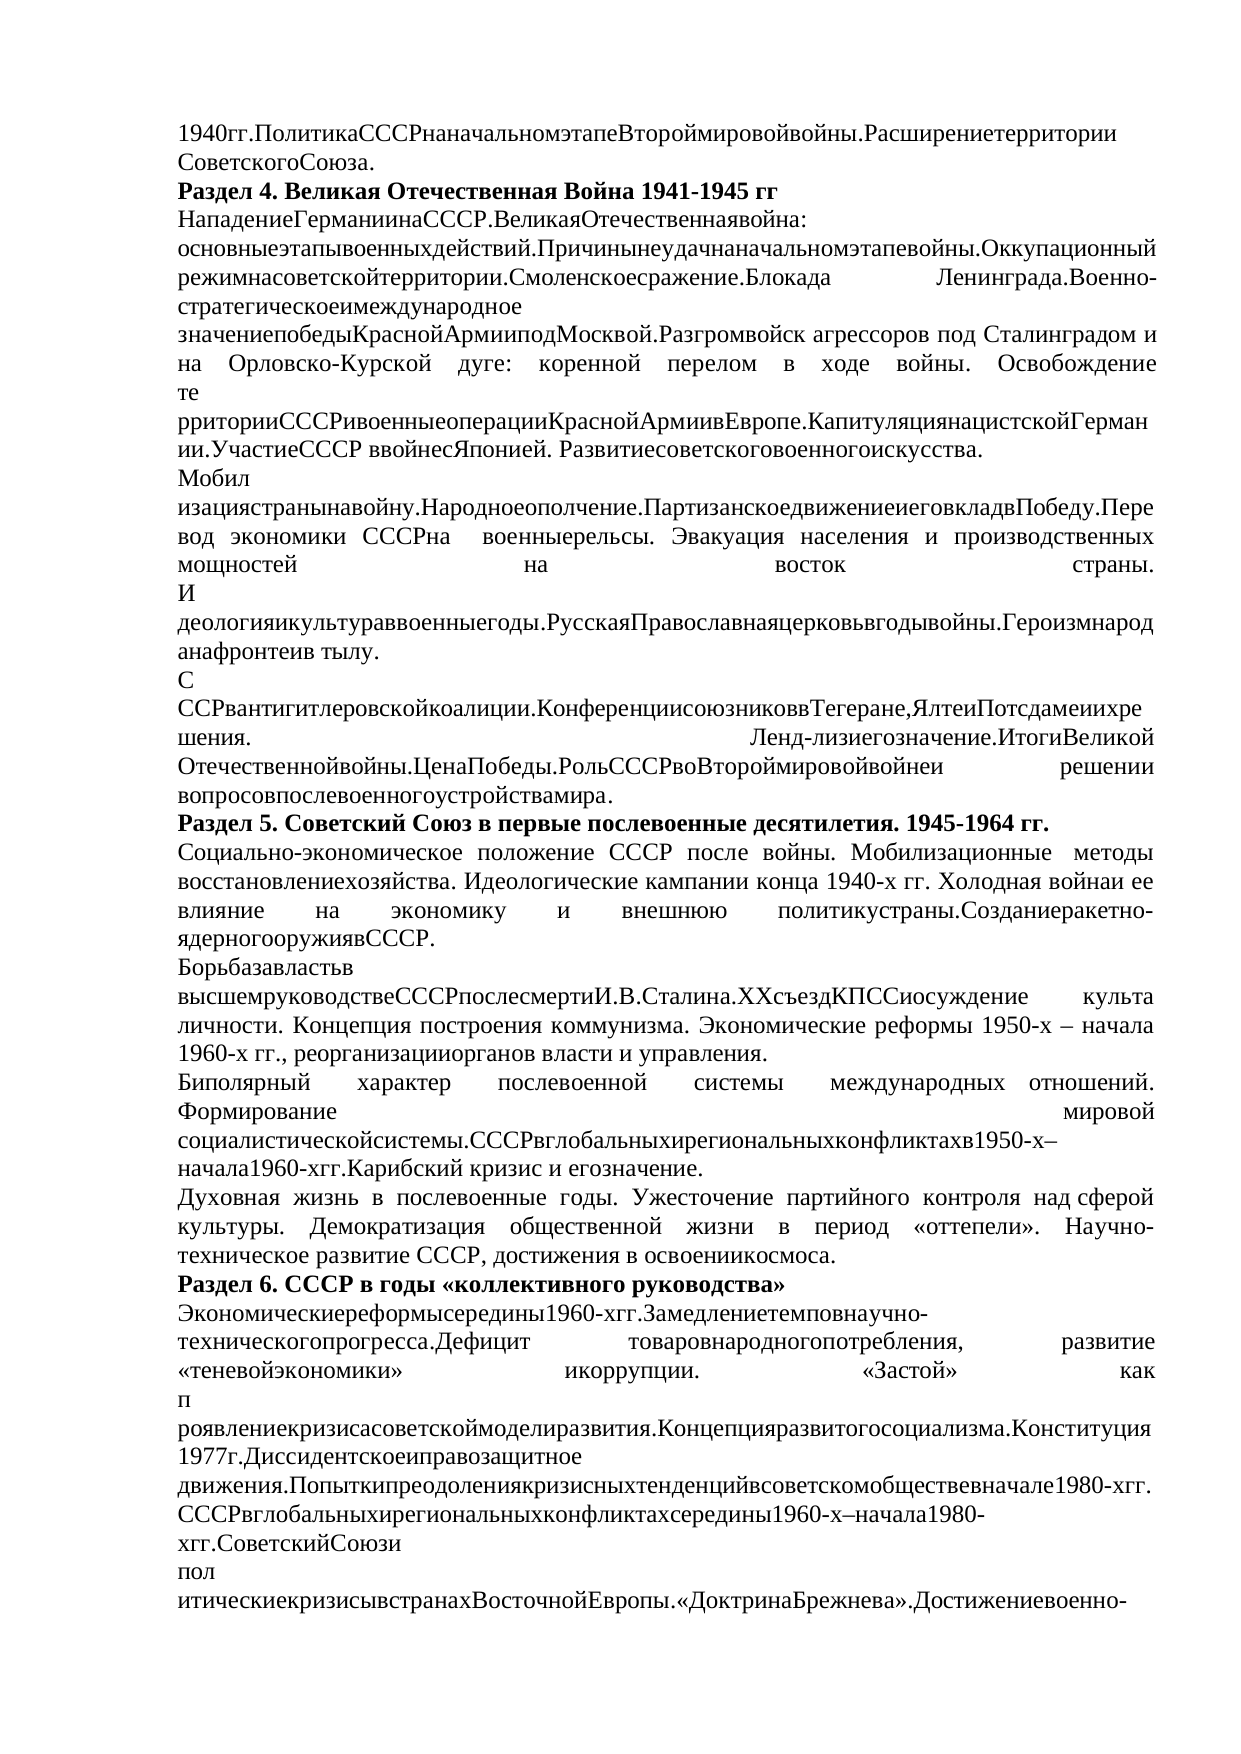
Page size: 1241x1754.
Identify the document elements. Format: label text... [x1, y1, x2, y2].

text Биполярный характер послевоенной системы международных отношений. Формирование мировой социалистическойсистемы.СССРвглобальныхирегиональныхконфликтахв1950-х–начала1960-хгг.Карибский кризис и егозначение. [177, 1067, 1155, 1182]
text Раздел 5. Советский Союз в первые послевоенные десятилетия. 1945-1964 гг. [177, 808, 1152, 837]
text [177, 118, 1157, 176]
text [177, 1499, 1154, 1614]
text НападениеГерманиинаСССР.ВеликаяОтечественнаявойна: основныеэтапывоенныхдействий.Причинынеудачнаначальномэтапевойны.Оккупационный режимнасоветскойтерритории.Смоленскоесражение.Блокада Ленинграда.Военно-стратегическоеимеждународное значениепобедыКраснойАрмииподМосквой.Разгромвойск агрессоров под Сталинградом и на Орловско-Курской дуге: коренной перелом в ходе войны. Освобождение территорииСССРивоенныеоперацииКраснойАрмиивЕвропе.КапитуляциянацистскойГермании.УчастиеСССР ввойнесЯпонией. Развитиесоветскоговоенногоискусства. [177, 204, 1157, 463]
text Мобилизациястранынавойну.Народноеополчение.ПартизанскоедвижениеиеговкладвПобеду.Перевод экономики СССРна военныерельсы. Эвакуация населения и производственных мощностей на восток страны. Идеологияикультураввоенныегоды.РусскаяПравославнаяцерковьвгодывойны.Героизмнароданафронтеив тылу. [177, 463, 1154, 664]
text Духовная жизнь в послевоенные годы. Ужесточение партийного контроля над сферой культуры. Демократизация общественной жизни в период «оттепели». Научно-техническое развитие СССР, достижения в освоениикосмоса. [177, 1182, 1154, 1268]
text Раздел 6. СССР в годы «коллективного руководства» [177, 1269, 1155, 1297]
text Раздел 4. Великая Отечественная Война 1941-1945 гг [177, 176, 1154, 204]
text Экономическиереформысередины1960-хгг.Замедлениетемповнаучно-техническогопрогресса.Дефицит товаровнародногопотребления, развитие «теневойэкономики» икоррупции. «Застой» как проявлениекризисасоветскоймоделиразвития.Концепцияразвитогосоциализма.Конституция1977г.Диссидентскоеиправозащитное движения.Попыткипреодолениякризисныхтенденцийвсоветскомобществевначале1980-хгг. [177, 1298, 1155, 1499]
text БорьбазавластьввысшемруководствеСССРпослесмертиИ.В.Сталина.ХХсъездКПССиосуждение культа личности. Концепция построения коммунизма. Экономические реформы 1950-х – начала 1960-х гг., реорганизацииорганов власти и управления. [177, 952, 1154, 1067]
text Социально-экономическое положение СССР после войны. Мобилизационные методы восстановлениехозяйства. Идеологические кампании конца 1940-х гг. Холодная войнаи ее влияние на экономику и внешнюю политикустраны.Созданиеракетно-ядерногооружиявСССР. [177, 837, 1154, 952]
text СССРвантигитлеровскойкоалиции.КонференциисоюзниковвТегеране,ЯлтеиПотсдамеиихрешения. Ленд-лизиегозначение.ИтогиВеликой Отечественнойвойны.ЦенаПобеды.РольСССРвоВтороймировойвойнеи решении вопросовпослевоенногоустройствамира. [177, 665, 1154, 808]
